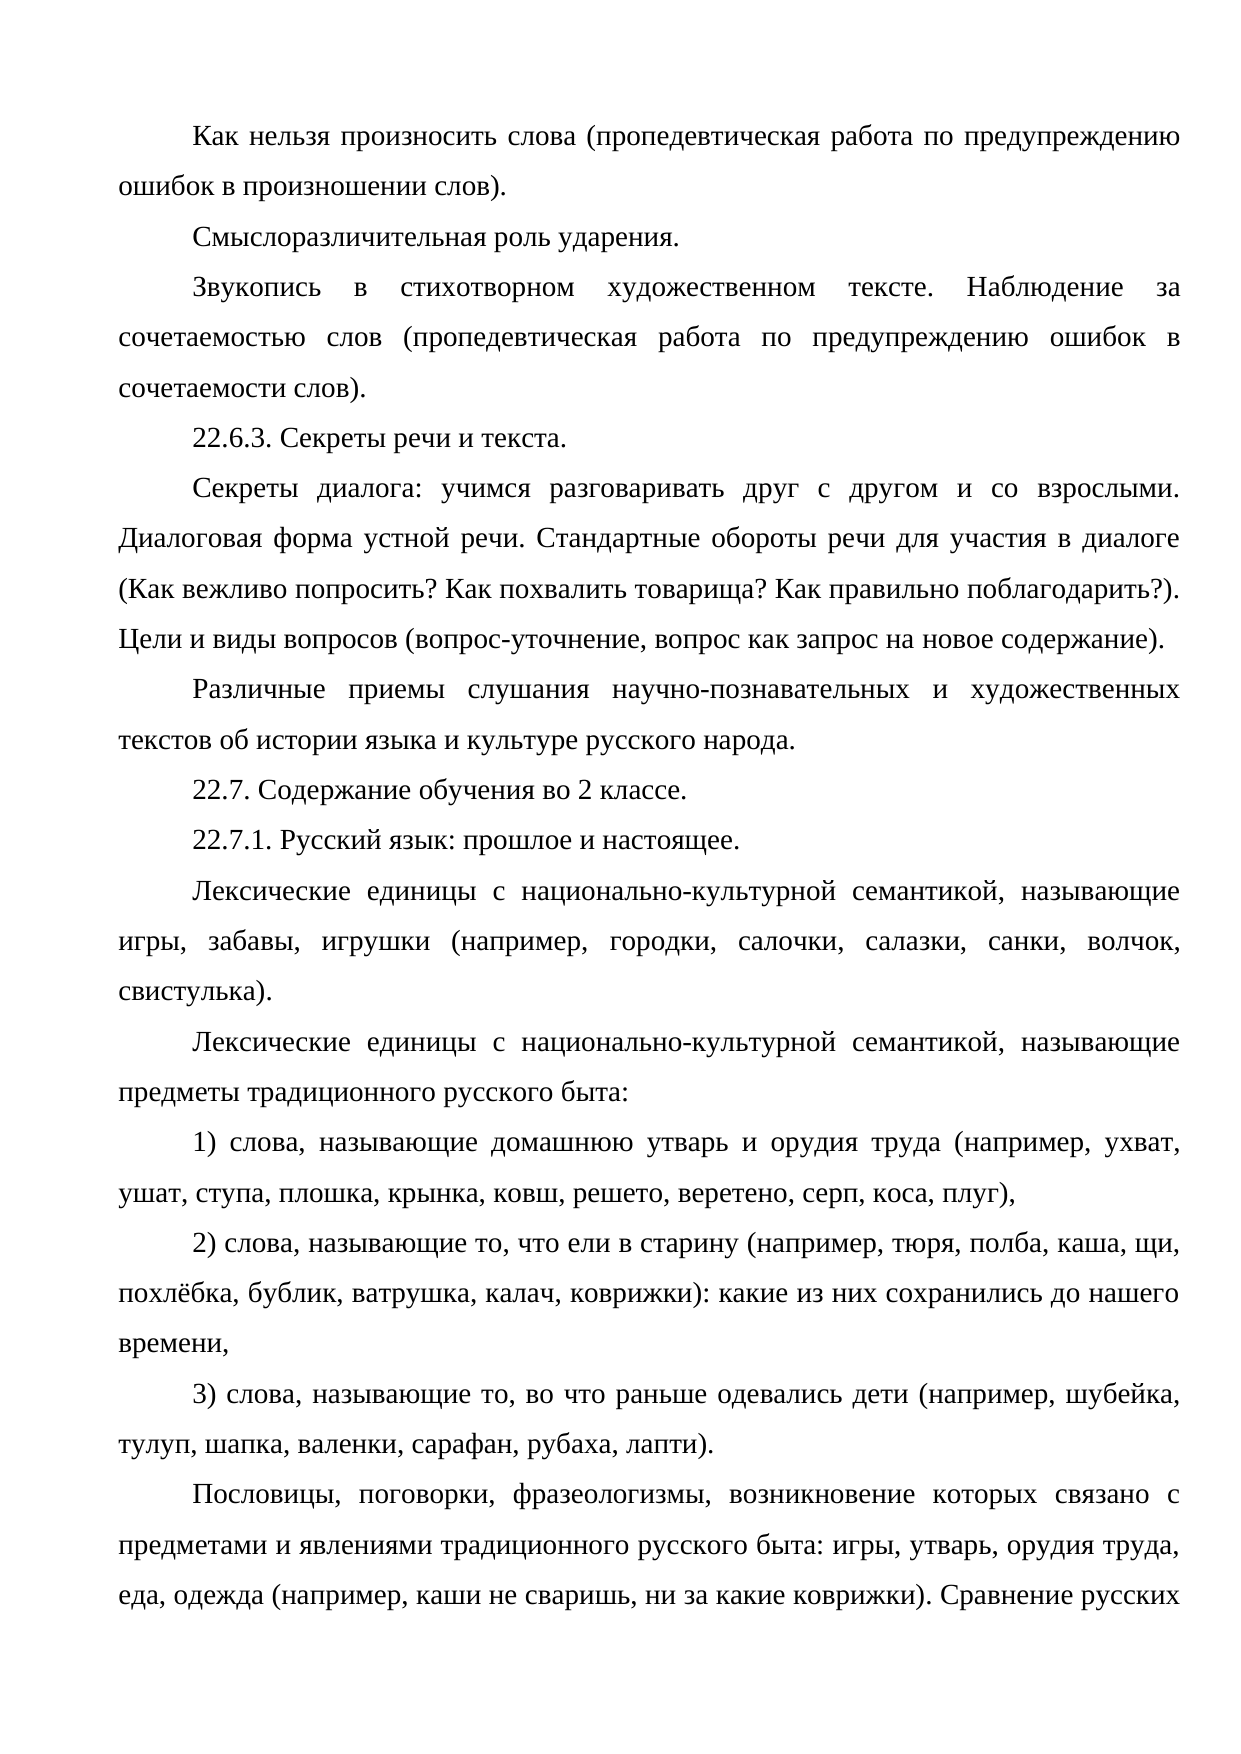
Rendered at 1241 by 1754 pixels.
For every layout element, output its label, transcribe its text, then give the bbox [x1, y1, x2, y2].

text Лексические единицы с национально-культурной семантикой, называющие предметы традиционного русского быта: [118, 1024, 1181, 1108]
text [118, 1477, 1181, 1611]
text 22.6.3. Секреты речи и текста. [118, 420, 1181, 453]
text 22.7.1. Русский язык: прошлое и настоящее. [118, 822, 1181, 856]
text Различные приемы слушания научно-познавательных и художественных текстов об истории языка и культуре русского народа. [118, 672, 1181, 755]
text Лексические единицы с национально-культурной семантикой, называющие игры, забавы, игрушки (например, городки, салочки, салазки, санки, волчок, свистулька). [118, 873, 1181, 1007]
text Как нельзя произносить слова (пропедевтическая работа по предупреждению ошибок в произношении слов). [118, 118, 1181, 202]
text Секреты диалога: учимся разговаривать друг с другом и со взрослыми. Диалоговая форма устной речи. Стандартные обороты речи для участия в диалоге (Как вежливо попросить? Как похвалить товарища? Как правильно поблагодарить?). Цели и виды вопросов (вопрос-уточнение, вопрос как запрос на новое содержание). [118, 470, 1181, 655]
text 22.7. Содержание обучения во 2 классе. [118, 772, 1181, 806]
text Смыслоразличительная роль ударения. [118, 219, 1181, 252]
text 1) слова, называющие домашнюю утварь и орудия труда (например, ухват, ушат, ступа, плошка, крынка, ковш, решето, веретено, серп, коса, плуг), [118, 1124, 1181, 1208]
text 3) слова, называющие то, во что раньше одевались дети (например, шубейка, тулуп, шапка, валенки, сарафан, рубаха, лапти). [118, 1376, 1181, 1460]
text Звукопись в стихотворном художественном тексте. Наблюдение за сочетаемостью слов (пропедевтическая работа по предупреждению ошибок в сочетаемости слов). [118, 269, 1181, 403]
text 2) слова, называющие то, что ели в старину (например, тюря, полба, каша, щи, похлёбка, бублик, ватрушка, калач, коврижки): какие из них сохранились до нашего времени, [118, 1225, 1181, 1359]
